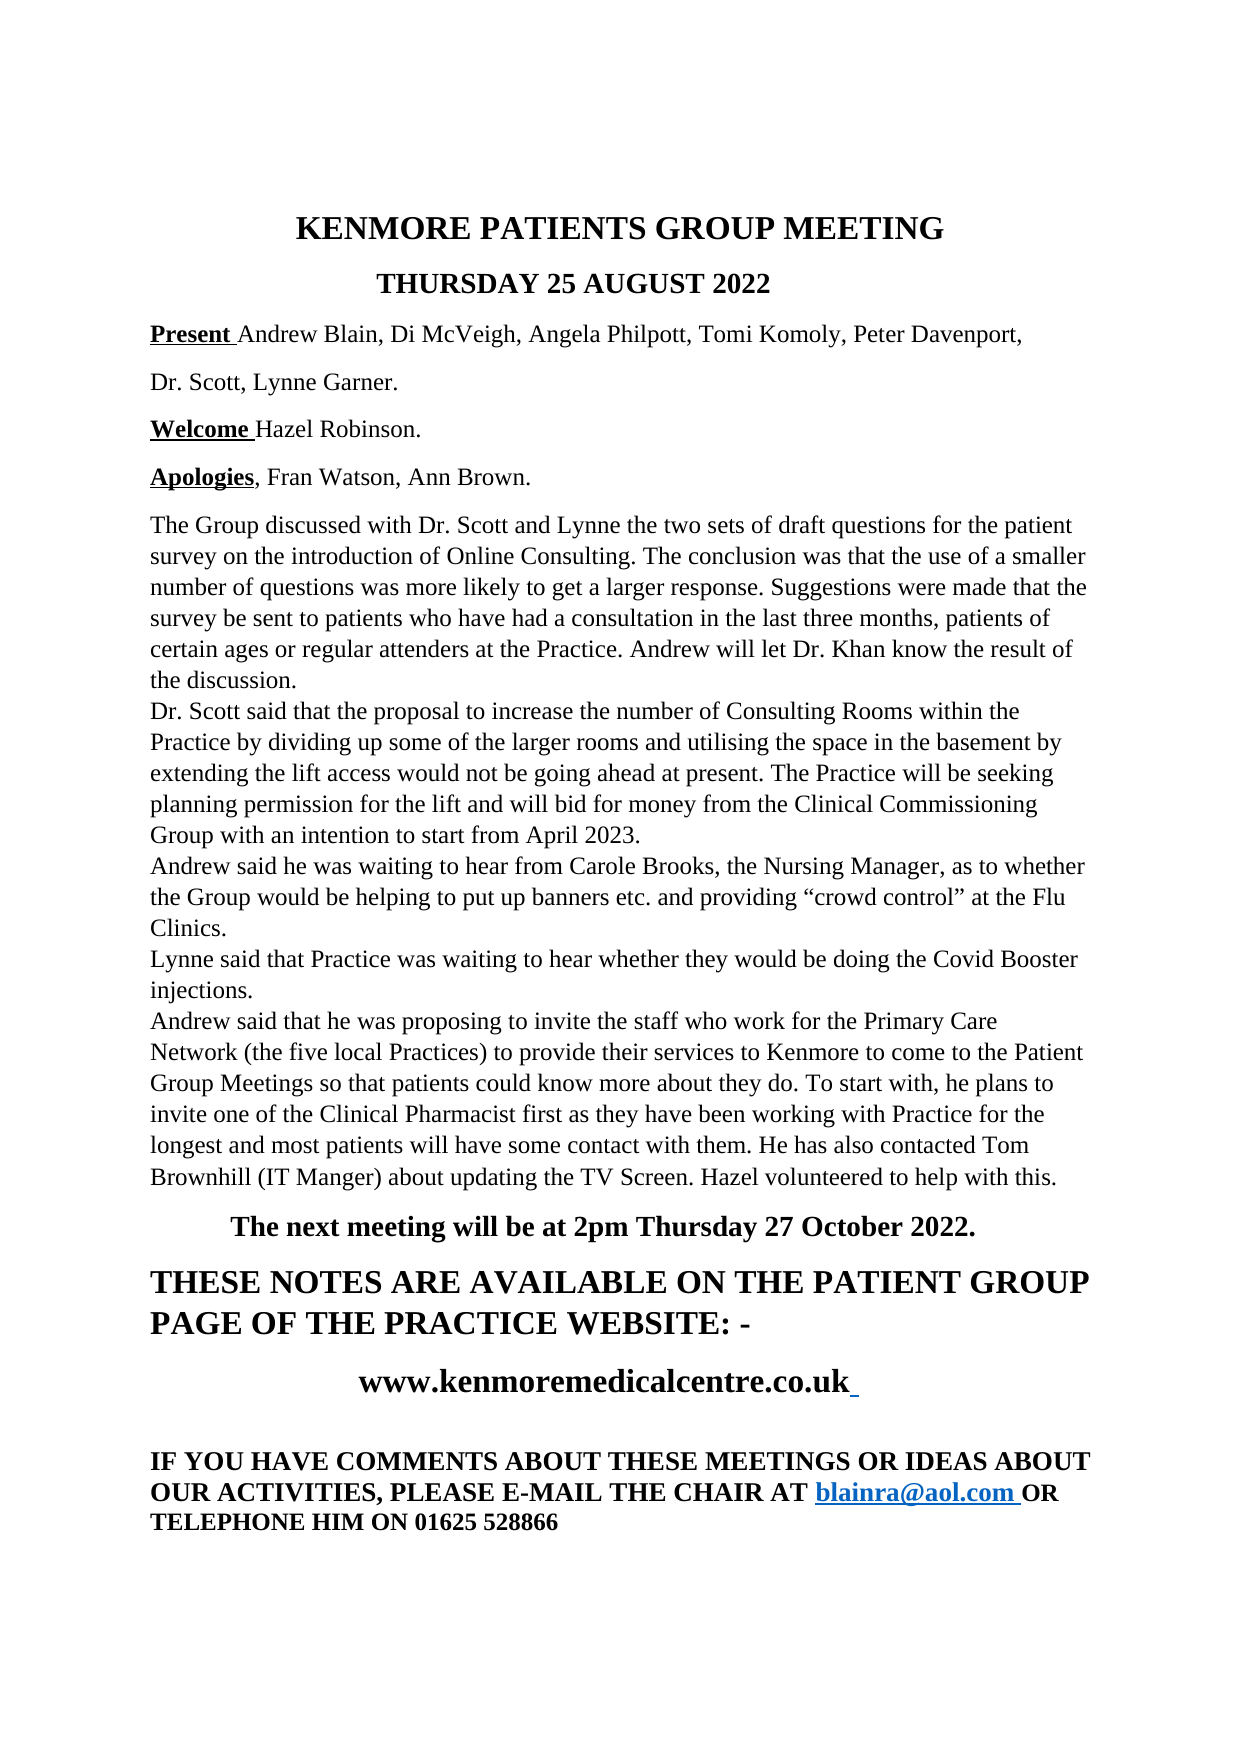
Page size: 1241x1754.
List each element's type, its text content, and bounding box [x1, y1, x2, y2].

text Apologies, Fran Watson, Ann Brown. [150, 462, 1090, 491]
text IF YOU HAVE COMMENTS ABOUT THESE MEETINGS OR IDEAS ABOUT OUR ACTIVITIES, PLEASE E-MAIL THE CHAIR AT blainra@aol.com OR TELEPHONE HIM ON 01625 528866 [150, 1445, 1140, 1536]
text The next meeting will be at 2pm Thursday 27 October 2022. [150, 1209, 1090, 1243]
text Dr. Scott, Lynne Garner. [150, 367, 1090, 395]
text KENMORE PATIENTS GROUP MEETING [150, 208, 1090, 246]
text Present Andrew Blain, Di McVeigh, Angela Philpott, Tomi Komoly, Peter Davenport, [150, 319, 1090, 348]
text Welcome Hazel Robinson. [150, 414, 1090, 443]
text www.kenmoremedicalcentre.co.uk [106, 1361, 1140, 1400]
text The Group discussed with Dr. Scott and Lynne the two sets of draft questions for the patient survey on the introduction of Online Consulting. The conclusion was that the use of a smaller number of questions was more likely to get a larger response. Suggestions were made that the survey be sent to patients who have had a consultation in the last three months, patients of certain ages or regular attenders at the Practice. Andrew will let Dr. Khan know the result of the discussion. Dr. Scott said that the proposal to increase the number of Consulting Rooms within the Practice by dividing up some of the larger rooms and utilising the space in the basement by extending the lift access would not be going ahead at present. The Practice will be seeking planning permission for the lift and will bid for money from the Clinical Commissioning Group with an intention to start from April 2023. Andrew said he was waiting to hear from Carole Brooks, the Nursing Manager, as to whether the Group would be helping to put up banners etc. and providing “crowd control” at the Flu Clinics. Lynne said that Practice was waiting to hear whether they would be doing the Covid Booster injections. Andrew said that he was proposing to invite the staff who work for the Primary Care Network (the five local Practices) to provide their services to Kenmore to come to the Patient Group Meetings so that patients could know more about they do. To start with, he plans to invite one of the Clinical Pharmacist first as they have been working with Practice for the longest and most patients will have some contact with them. He has also contacted Tom Brownhill (IT Manger) about updating the TV Screen. Hazel volunteered to help with this. [150, 510, 1090, 1190]
text THESE NOTES ARE AVAILABLE ON THE PATIENT GROUP PAGE OF THE PRACTICE WEBSITE: - [150, 1262, 1090, 1342]
text THURSDAY 25 AUGUST 2022 [150, 266, 1090, 299]
